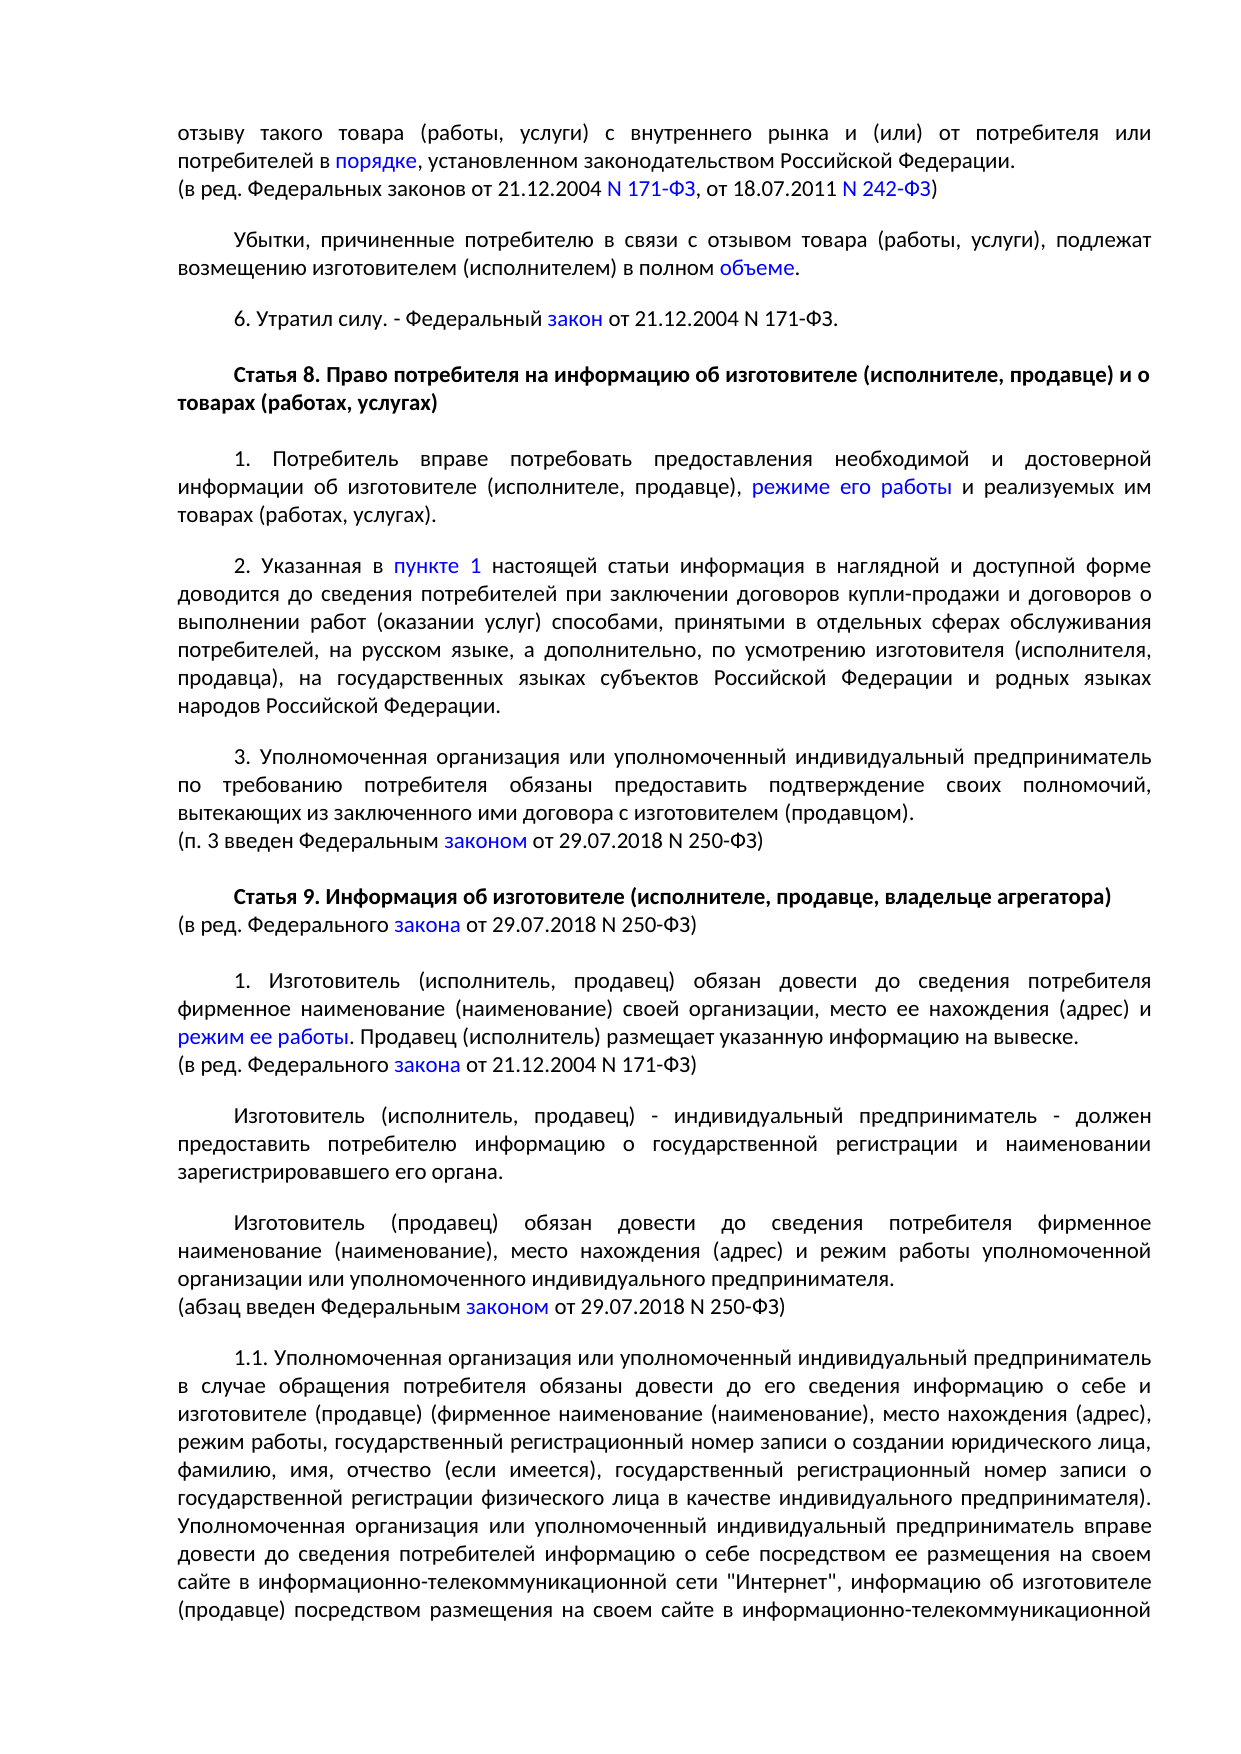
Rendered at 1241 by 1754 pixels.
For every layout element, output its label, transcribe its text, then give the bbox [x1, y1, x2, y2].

text (в ред. Федеральных законов от 21.12.2004 N 171-ФЗ, от 18.07.2011 N 242-ФЗ) [177, 174, 1152, 202]
text Изготовитель (продавец) обязан довести до сведения потребителя фирменное наименование (наименование), место нахождения (адрес) и режим работы уполномоченной организации или уполномоченного индивидуального предпринимателя. [177, 1208, 1152, 1292]
title Статья 8. Право потребителя на информацию об изготовителе (исполнителе, продавце) и о товарах (работах, услугах) [177, 360, 1152, 416]
text 1. Потребитель вправе потребовать предоставления необходимой и достоверной информации об изготовителе (исполнителе, продавце), режиме его работы и реализуемых им товарах (работах, услугах). [177, 444, 1152, 528]
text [177, 1343, 1152, 1623]
text (абзац введен Федеральным законом от 29.07.2018 N 250-ФЗ) [177, 1292, 1152, 1320]
text Убытки, причиненные потребителю в связи с отзывом товара (работы, услуги), подлежат возмещению изготовителем (исполнителем) в полном объеме. [177, 225, 1152, 281]
text Изготовитель (исполнитель, продавец) - индивидуальный предприниматель - должен предоставить потребителю информацию о государственной регистрации и наименовании зарегистрировавшего его органа. [177, 1101, 1152, 1185]
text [177, 118, 1152, 174]
text (в ред. Федерального закона от 21.12.2004 N 171-ФЗ) [177, 1050, 1152, 1078]
text 3. Уполномоченная организация или уполномоченный индивидуальный предприниматель по требованию потребителя обязаны предоставить подтверждение своих полномочий, вытекающих из заключенного ими договора с изготовителем (продавцом). [177, 742, 1152, 826]
text (в ред. Федерального закона от 29.07.2018 N 250-ФЗ) [177, 910, 1152, 938]
text 6. Утратил силу. - Федеральный закон от 21.12.2004 N 171-ФЗ. [177, 304, 1152, 332]
text 2. Указанная в пункте 1 настоящей статьи информация в наглядной и доступной форме доводится до сведения потребителей при заключении договоров купли-продажи и договоров о выполнении работ (оказании услуг) способами, принятыми в отдельных сферах обслуживания потребителей, на русском языке, а дополнительно, по усмотрению изготовителя (исполнителя, продавца), на государственных языках субъектов Российской Федерации и родных языках народов Российской Федерации. [177, 551, 1152, 719]
text 1. Изготовитель (исполнитель, продавец) обязан довести до сведения потребителя фирменное наименование (наименование) своей организации, место ее нахождения (адрес) и режим ее работы. Продавец (исполнитель) размещает указанную информацию на вывеске. [177, 966, 1152, 1050]
title Статья 9. Информация об изготовителе (исполнителе, продавце, владельце агрегатора) [177, 882, 1152, 910]
text (п. 3 введен Федеральным законом от 29.07.2018 N 250-ФЗ) [177, 826, 1152, 854]
